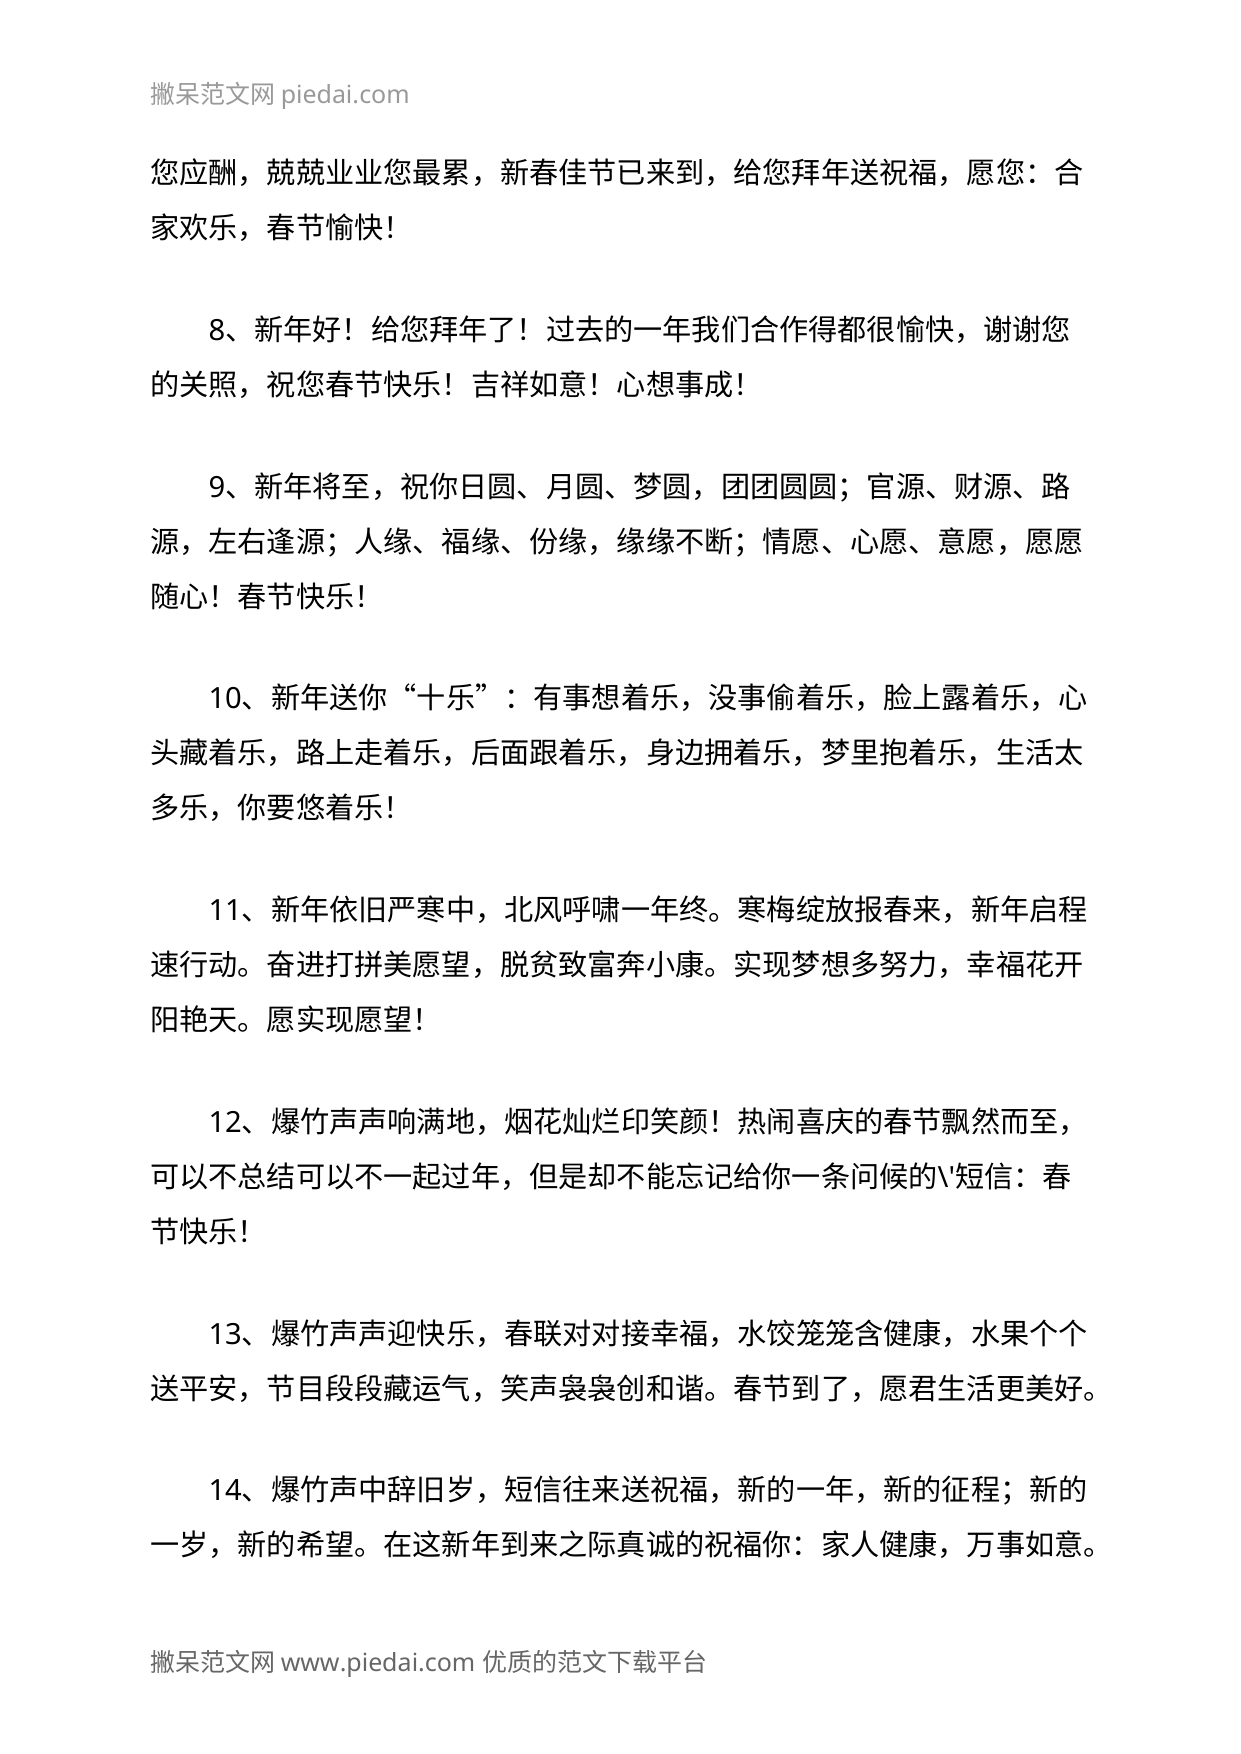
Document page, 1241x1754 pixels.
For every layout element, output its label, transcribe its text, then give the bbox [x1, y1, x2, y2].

text 11、新年依旧严寒中，北风呼啸一年终。寒梅绽放报春来，新年启程速行动。奋进打拼美愿望，脱贫致富奔小康。实现梦想多努力，幸福花开阳艳天。愿实现愿望！ [150, 887, 1090, 1039]
text 10、新年送你“十乐”：有事想着乐，没事偷着乐，脸上露着乐，心头藏着乐，路上走着乐，后面跟着乐，身边拥着乐，梦里抱着乐，生活太多乐，你要悠着乐！ [150, 675, 1090, 827]
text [150, 150, 1090, 247]
text 8、新年好！给您拜年了！过去的一年我们合作得都很愉快，谢谢您的关照，祝您春节快乐！吉祥如意！心想事成！ [150, 307, 1090, 404]
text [150, 1467, 1090, 1564]
text 9、新年将至，祝你日圆、月圆、梦圆，团团圆圆；官源、财源、路源，左右逢源；人缘、福缘、份缘，缘缘不断；情愿、心愿、意愿，愿愿随心！春节快乐！ [150, 463, 1090, 616]
text 12、爆竹声声响满地，烟花灿烂印笑颜！热闹喜庆的春节飘然而至，可以不总结可以不一起过年，但是却不能忘记给你一条问候的\'短信：春节快乐！ [150, 1098, 1090, 1251]
text 13、爆竹声声迎快乐，春联对对接幸福，水饺笼笼含健康，水果个个送平安，节目段段藏运气，笑声袅袅创和谐。春节到了，愿君生活更美好。 [150, 1310, 1090, 1407]
